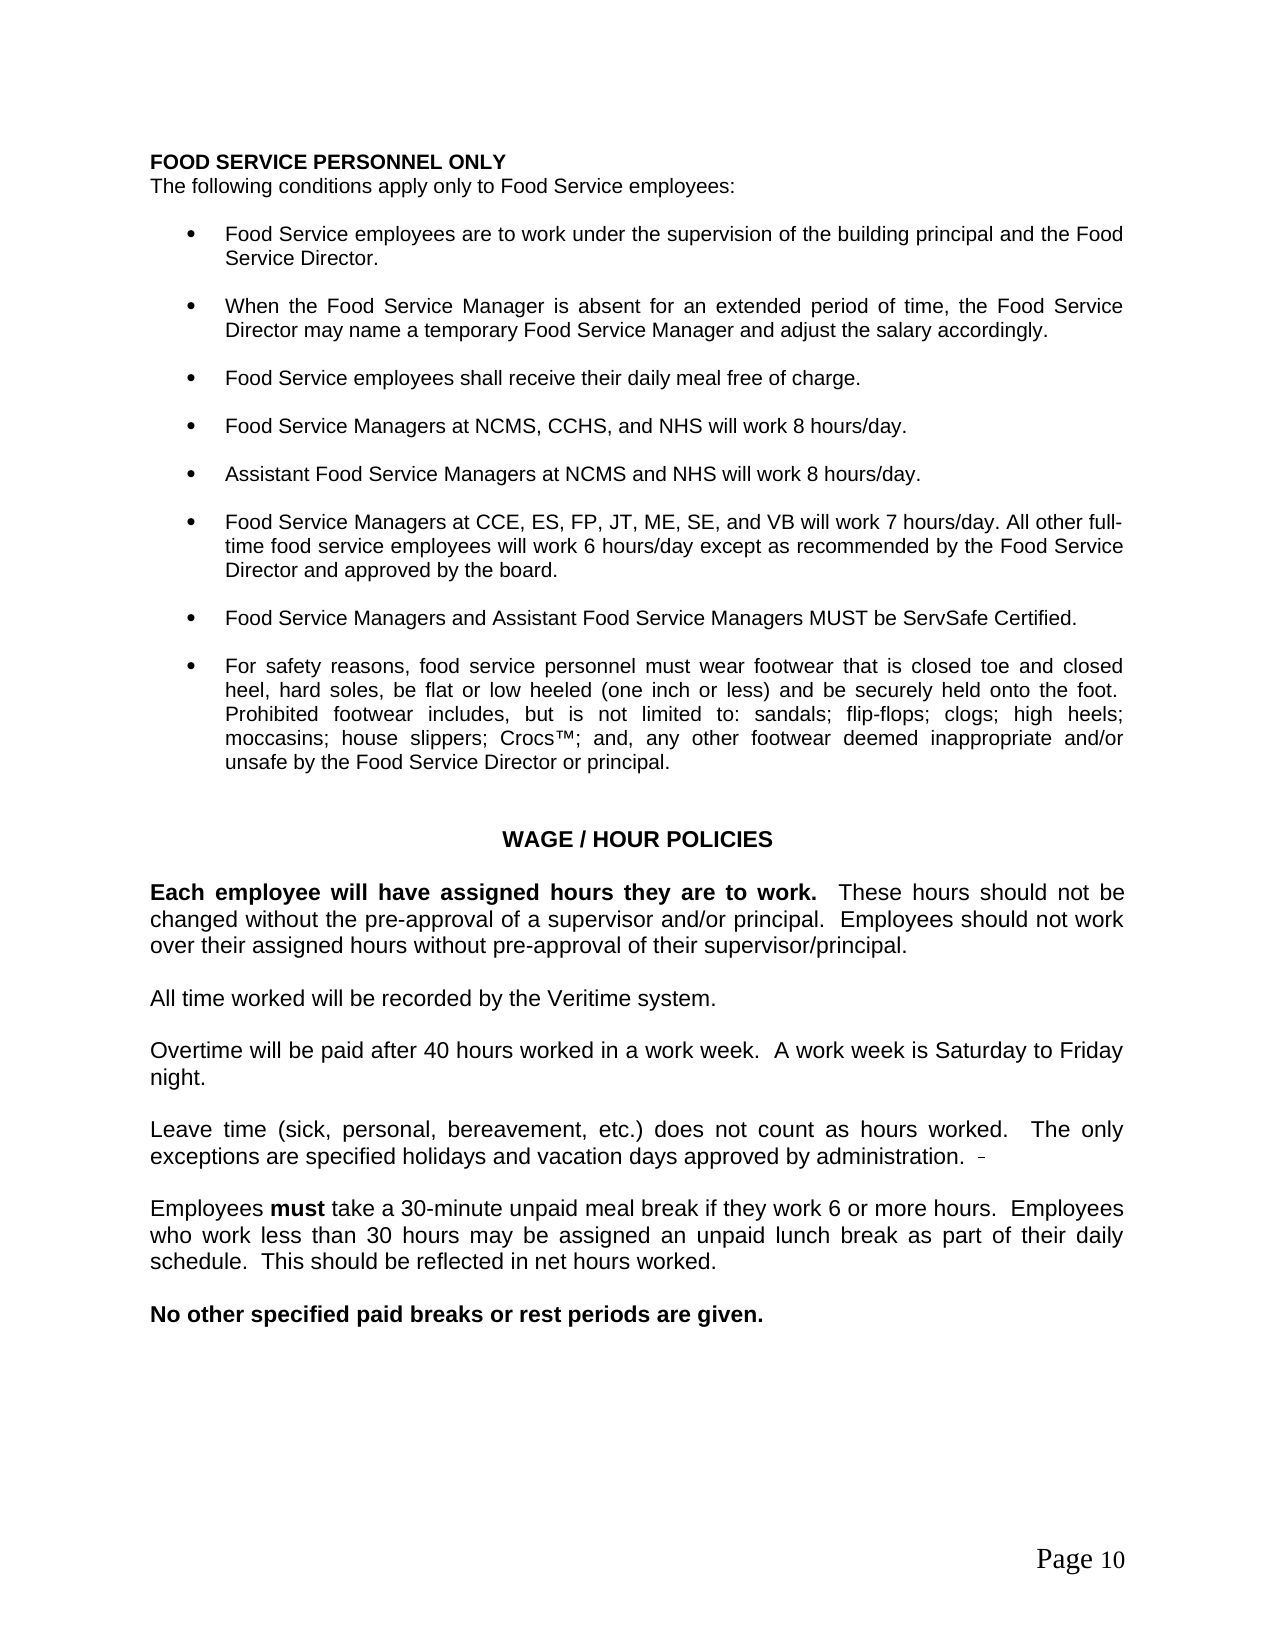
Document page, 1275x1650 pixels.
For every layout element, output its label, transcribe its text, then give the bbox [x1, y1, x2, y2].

text WAGE / HOUR POLICIES [150, 826, 1125, 853]
text FOOD SERVICE PERSONNEL ONLY [150, 150, 1125, 174]
list Food Service employees shall receive their daily meal free of charge. [187, 366, 1125, 390]
text Overtime will be paid after 40 hours worked in a work week. A work week is Saturday to Friday night. [150, 1037, 1125, 1090]
list Food Service Managers at NCMS, CCHS, and NHS will work 8 hours/day. [187, 414, 1125, 438]
list Food Service Managers at CCE, ES, FP, JT, ME, SE, and VB will work 7 hours/day. All other full-time food service employees will work 6 hours/day except as recommended by the Food Service Director and approved by the board. [187, 510, 1125, 582]
text Leave time (sick, personal, bereavement, etc.) does not count as hours worked. The only exceptions are specified holidays and vacation days approved by administration. [150, 1116, 1125, 1169]
list Assistant Food Service Managers at NCMS and NHS will work 8 hours/day. [187, 462, 1125, 486]
list Food Service Managers and Assistant Food Service Managers MUST be ServSafe Certified. [187, 606, 1125, 630]
text The following conditions apply only to Food Service employees: [150, 174, 1125, 198]
list When the Food Service Manager is absent for an extended period of time, the Food Service Director may name a temporary Food Service Manager and adjust the salary accordingly. [187, 294, 1125, 342]
list For safety reasons, food service personnel must wear footwear that is closed toe and closed heel, hard soles, be flat or low heeled (one inch or less) and be securely held onto the foot. Prohibited footwear includes, but is not limited to: sandals; flip-flops; clogs; high heels; moccasins; house slippers; Crocs™; and, any other footwear deemed inappropriate and/or unsafe by the Food Service Director or principal. [187, 654, 1125, 774]
text All time worked will be recorded by the Veritime system. [150, 984, 1125, 1011]
text Employees must take a 30-minute unpaid meal break if they work 6 or more hours. Employees who work less than 30 hours may be assigned an unpaid lunch break as part of their daily schedule. This should be reflected in net hours worked. [150, 1195, 1125, 1274]
text Each employee will have assigned hours they are to work. These hours should not be changed without the pre-approval of a supervisor and/or principal. Employees should not work over their assigned hours without pre-approval of their supervisor/principal. [150, 879, 1125, 958]
text No other specified paid breaks or rest periods are given. [150, 1301, 1125, 1327]
list Food Service employees are to work under the supervision of the building principal and the Food Service Director. [187, 222, 1125, 270]
